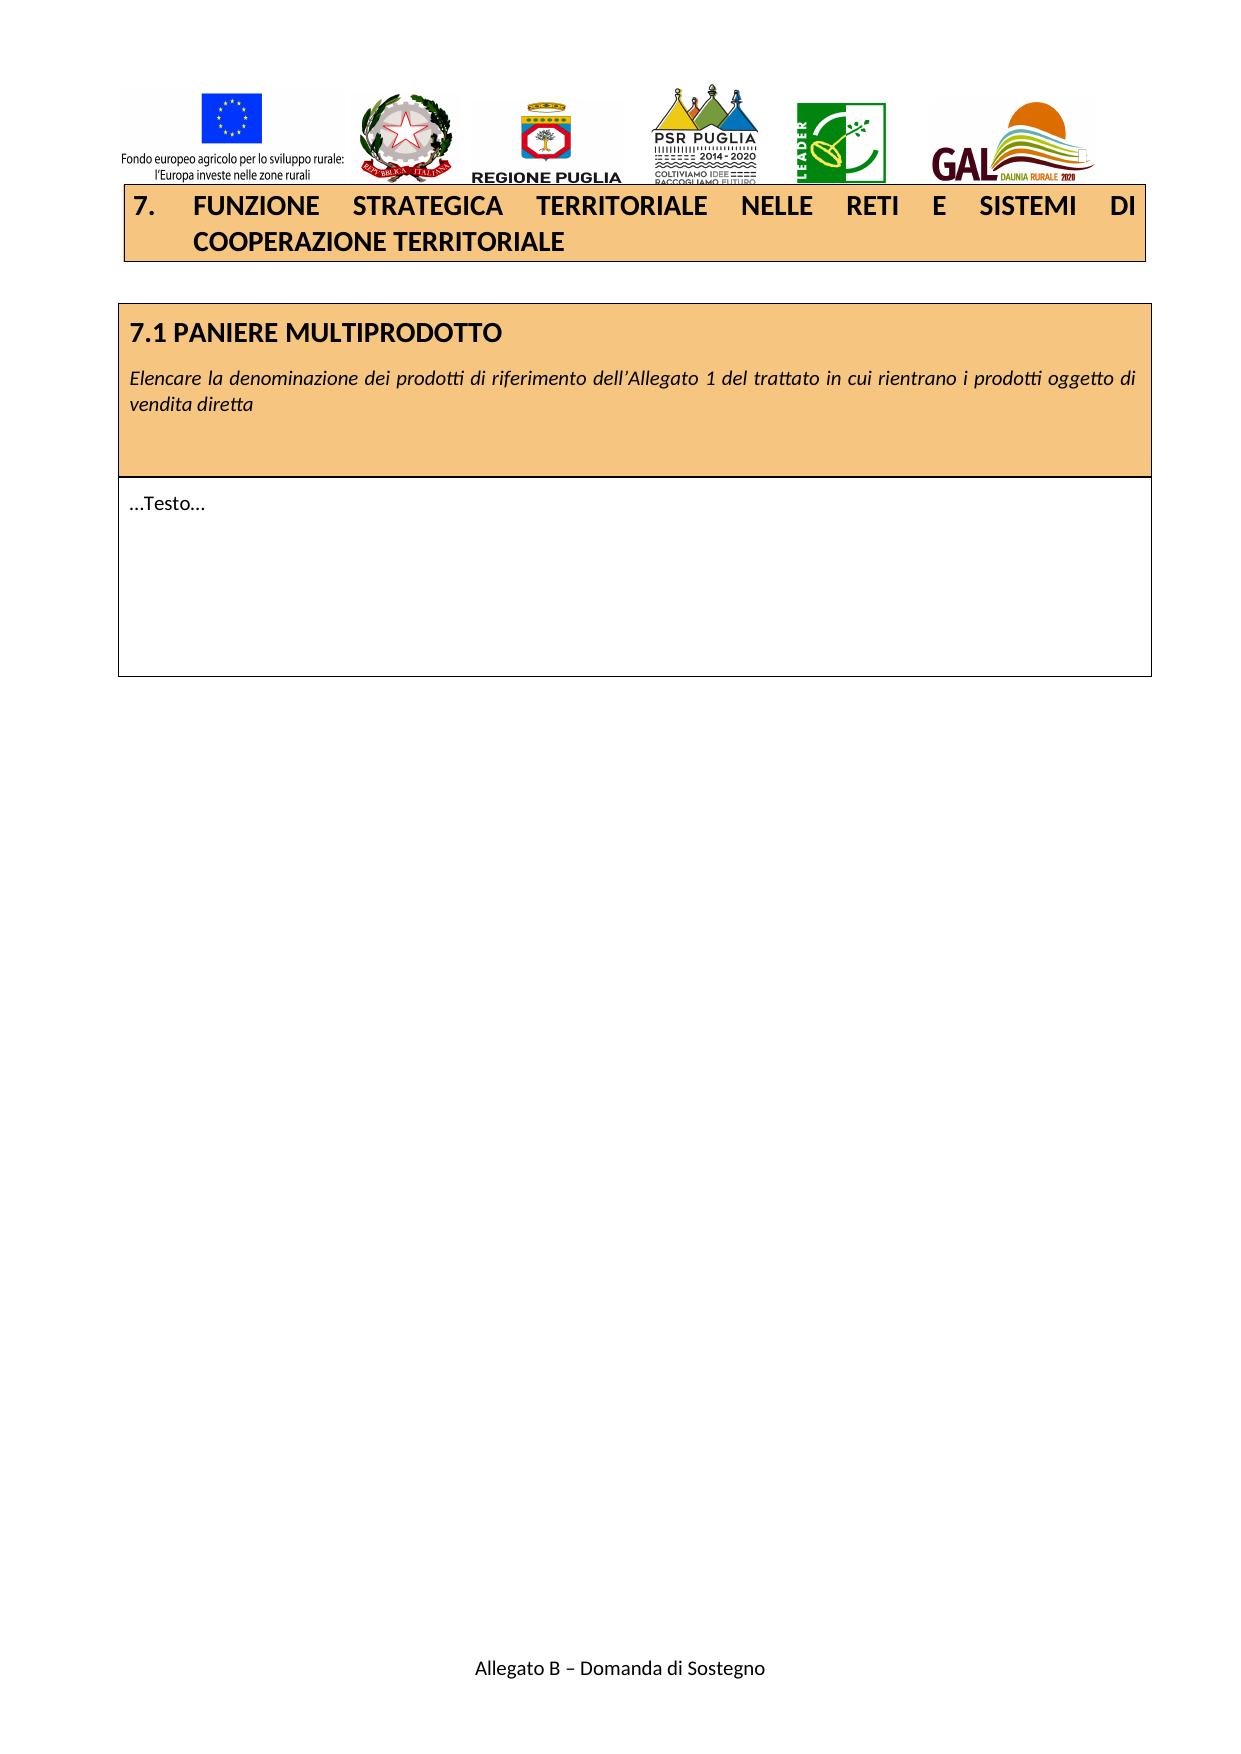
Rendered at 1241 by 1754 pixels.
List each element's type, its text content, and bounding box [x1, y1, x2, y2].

table_header 7.1 PANIERE MULTIPRODOTTO Elencare la denominazione dei prodotti di riferimento dell’Allegato 1 del trattato in cui rientrano i prodotti oggetto di vendita diretta [119, 304, 1151, 476]
picture [118, 90, 347, 185]
picture [470, 100, 624, 184]
list FUNZIONE STRATEGICA TERRITORIALE NELLE RETI E SISTEMI DI COOPERAZIONE TERRITORIALE [125, 185, 1145, 261]
picture [929, 99, 1097, 184]
picture [795, 101, 888, 184]
table_cell …Testo… [119, 478, 1151, 676]
picture [351, 92, 461, 184]
